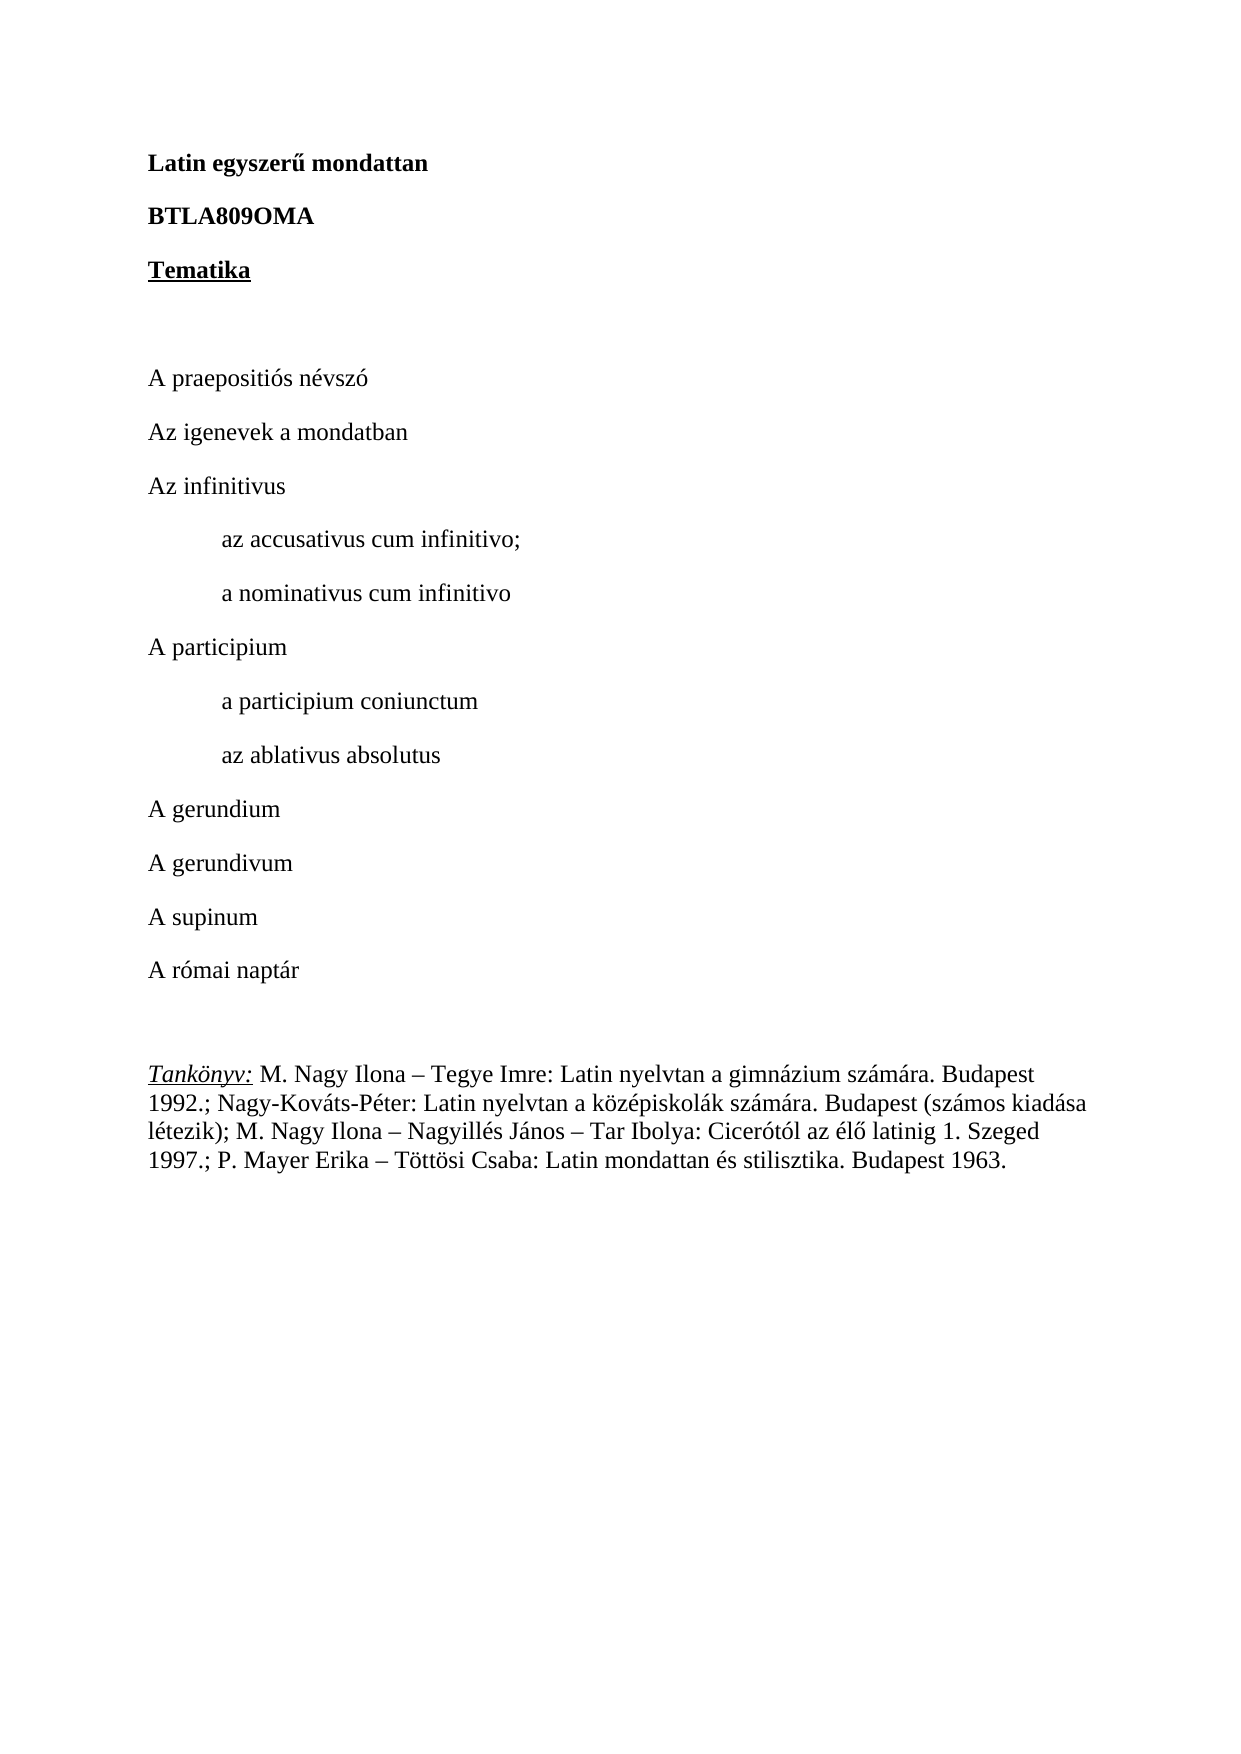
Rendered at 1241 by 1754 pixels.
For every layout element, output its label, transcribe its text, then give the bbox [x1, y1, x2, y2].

text A participium [148, 632, 1093, 661]
text A gerundium [148, 794, 1093, 823]
text a nominativus cum infinitivo [221, 578, 1093, 607]
text Tankönyv: M. Nagy Ilona – Tegye Imre: Latin nyelvtan a gimnázium számára. Budapest 1992.; Nagy-Kováts-Péter: Latin nyelvtan a középiskolák számára. Budapest (számos kiadása létezik); M. Nagy Ilona – Nagyillés János – Tar Ibolya: Cicerótól az élő latinig 1. Szeged 1997.; P. Mayer Erika – Töttösi Csaba: Latin mondattan és stilisztika. Budapest 1963. [148, 1059, 1093, 1174]
text Az igenevek a mondatban [148, 417, 1093, 446]
text BTLA809OMA [148, 201, 1093, 230]
text Az infinitivus [148, 471, 1093, 499]
text Tematika [148, 255, 1093, 284]
text Latin egyszerű mondattan [148, 148, 1093, 176]
text az accusativus cum infinitivo; [148, 524, 1093, 553]
text A római naptár [148, 955, 1093, 984]
text A supinum [148, 902, 1093, 930]
text A gerundivum [148, 848, 1093, 876]
text az ablativus absolutus [148, 740, 1093, 769]
text a participium coniunctum [148, 686, 1093, 715]
text A praepositiós névszó [148, 363, 1093, 392]
